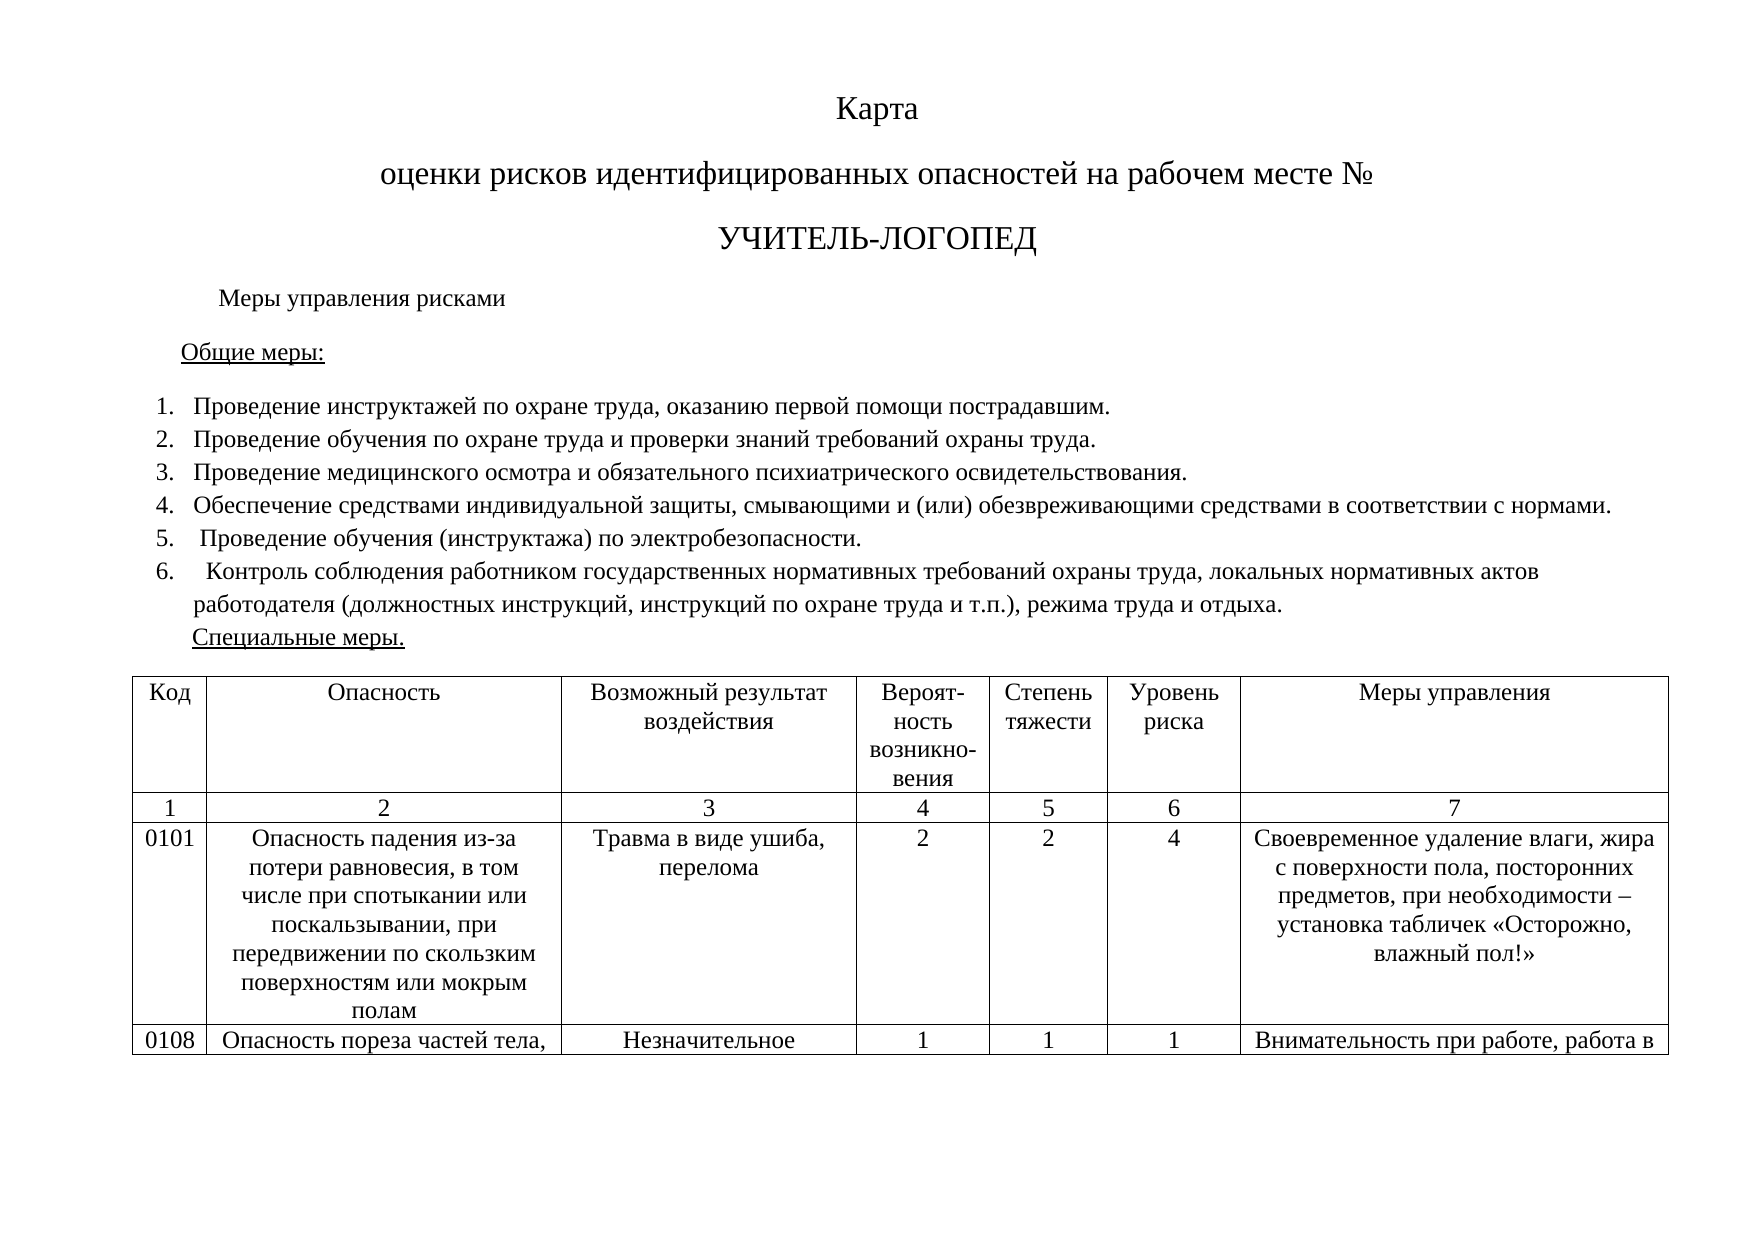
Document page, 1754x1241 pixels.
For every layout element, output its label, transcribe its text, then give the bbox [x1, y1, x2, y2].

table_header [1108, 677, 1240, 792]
list Проведение обучения (инструктажа) по электробезопасности. [156, 523, 1636, 552]
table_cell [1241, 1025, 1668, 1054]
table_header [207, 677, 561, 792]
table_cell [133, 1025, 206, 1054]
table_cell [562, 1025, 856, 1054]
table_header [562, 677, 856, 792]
text УЧИТЕЛЬ-ЛОГОПЕД [118, 218, 1636, 257]
text Общие меры: [118, 337, 1636, 366]
text Меры управления рисками [118, 283, 1636, 312]
text Карта [118, 89, 1636, 127]
text Специальные меры. [118, 622, 1636, 651]
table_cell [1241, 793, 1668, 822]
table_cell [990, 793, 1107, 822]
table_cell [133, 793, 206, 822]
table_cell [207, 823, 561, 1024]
list Контроль соблюдения работником государственных нормативных требований охраны труда, локальных нормативных актов работодателя (должностных инструкций, инструкций по охране труда и т.п.), режима труда и отдыха. [156, 556, 1636, 618]
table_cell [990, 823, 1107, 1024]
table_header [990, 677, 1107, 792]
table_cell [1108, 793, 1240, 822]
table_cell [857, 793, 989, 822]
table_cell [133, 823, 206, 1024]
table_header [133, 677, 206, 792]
list Проведение инструктажей по охране труда, оказанию первой помощи пострадавшим. [156, 391, 1636, 420]
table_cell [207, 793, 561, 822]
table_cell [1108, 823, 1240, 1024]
list Проведение медицинского осмотра и обязательного психиатрического освидетельствования. [156, 457, 1636, 486]
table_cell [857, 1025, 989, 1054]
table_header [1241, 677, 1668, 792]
list Проведение обучения по охране труда и проверки знаний требований охраны труда. [156, 424, 1636, 453]
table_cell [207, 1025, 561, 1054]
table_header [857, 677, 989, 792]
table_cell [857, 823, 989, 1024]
list Обеспечение средствами индивидуальной защиты, смывающими и (или) обезвреживающими средствами в соответствии с нормами. [156, 490, 1636, 519]
text оценки рисков идентифицированных опасностей на рабочем месте № [118, 153, 1636, 192]
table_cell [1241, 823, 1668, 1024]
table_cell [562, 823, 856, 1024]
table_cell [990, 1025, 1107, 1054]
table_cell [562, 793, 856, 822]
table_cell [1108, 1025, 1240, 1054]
